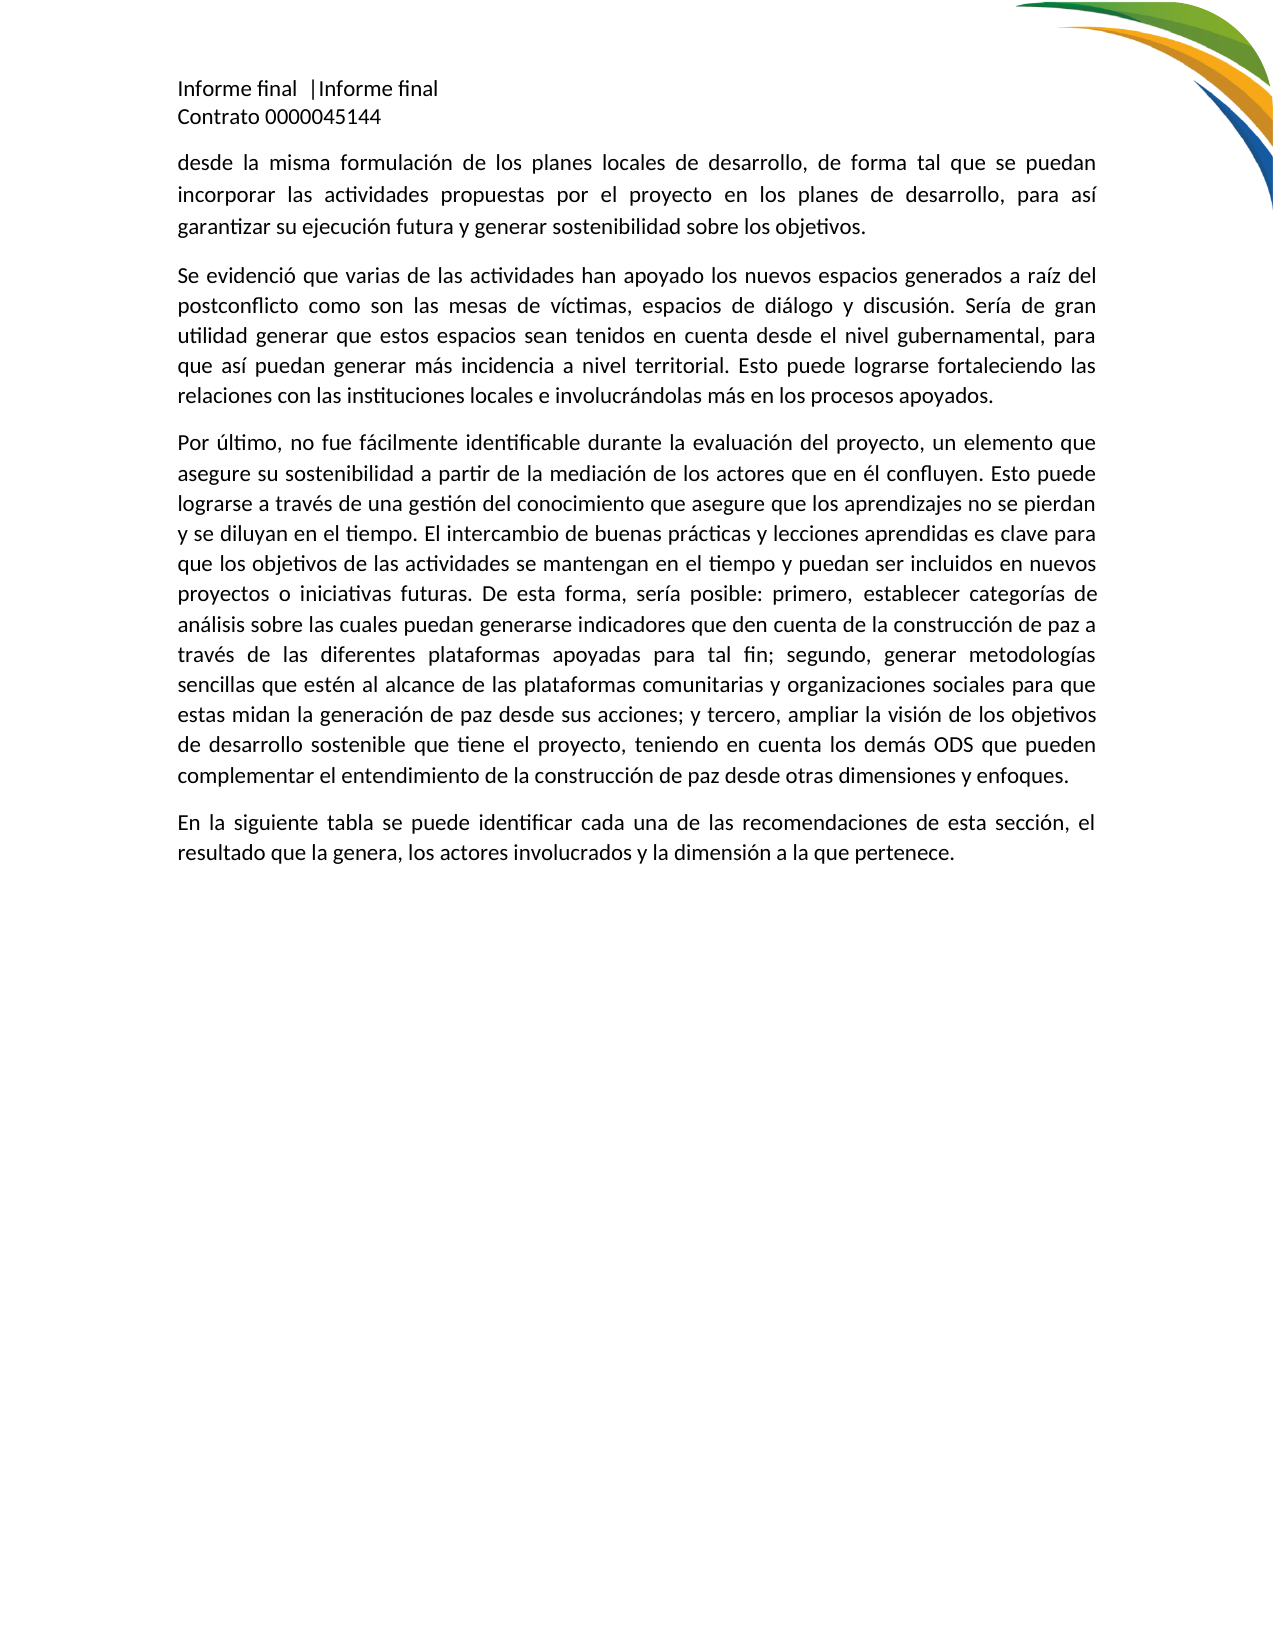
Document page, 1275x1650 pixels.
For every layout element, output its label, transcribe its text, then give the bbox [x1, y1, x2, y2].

text En la siguiente tabla se puede identificar cada una de las recomendaciones de esta sección, el resultado que la genera, los actores involucrados y la dimensión a la que pertenece. [177, 808, 1098, 866]
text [177, 148, 1098, 240]
picture [3, 1, 1273, 1645]
text Se evidenció que varias de las actividades han apoyado los nuevos espacios generados a raíz del postconflicto como son las mesas de víctimas, espacios de diálogo y discusión. Sería de gran utilidad generar que estos espacios sean tenidos en cuenta desde el nivel gubernamental, para que así puedan generar más incidencia a nivel territorial. Esto puede lograrse fortaleciendo las relaciones con las instituciones locales e involucrándolas más en los procesos apoyados. [177, 261, 1098, 410]
text Por último, no fue fácilmente identificable durante la evaluación del proyecto, un elemento que asegure su sostenibilidad a partir de la mediación de los actores que en él confluyen. Esto puede lograrse a través de una gestión del conocimiento que asegure que los aprendizajes no se pierdan y se diluyan en el tiempo. El intercambio de buenas prácticas y lecciones aprendidas es clave para que los objetivos de las actividades se mantengan en el tiempo y puedan ser incluidos en nuevos proyectos o iniciativas futuras. De esta forma, sería posible: primero, establecer categorías de análisis sobre las cuales puedan generarse indicadores que den cuenta de la construcción de paz a través de las diferentes plataformas apoyadas para tal fin; segundo, generar metodologías sencillas que estén al alcance de las plataformas comunitarias y organizaciones sociales para que estas midan la generación de paz desde sus acciones; y tercero, ampliar la visión de los objetivos de desarrollo sostenible que tiene el proyecto, teniendo en cuenta los demás ODS que pueden complementar el entendimiento de la construcción de paz desde otras dimensiones y enfoques. [177, 428, 1098, 789]
